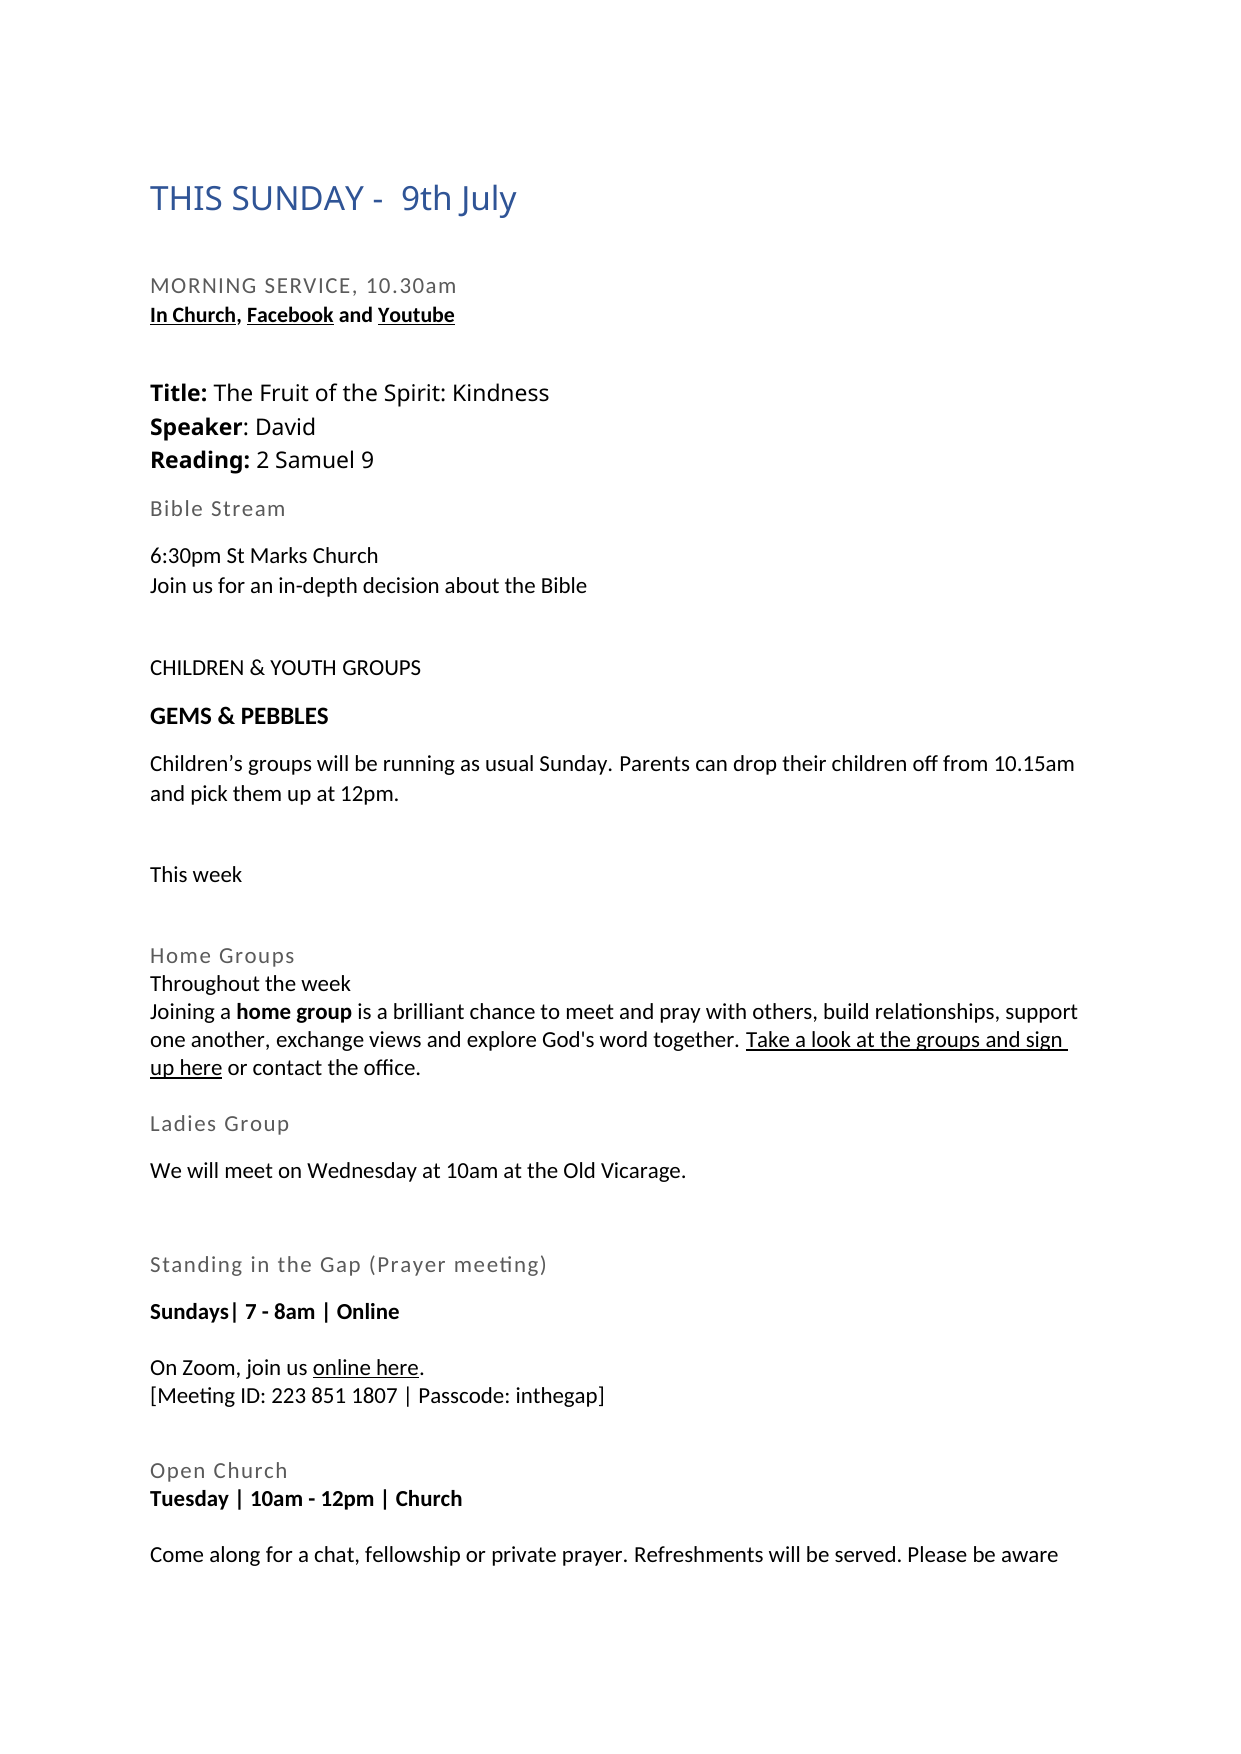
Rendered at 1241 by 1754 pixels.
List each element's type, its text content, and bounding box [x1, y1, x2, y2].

text This week [150, 826, 1090, 888]
subtitle Bible Stream [150, 494, 1090, 523]
subtitle Ladies Group [150, 1109, 1090, 1137]
text We will meet on Wednesday at 10am at the Old Vicarage. [150, 1156, 1090, 1184]
text On Zoom, join us online here. [Meeting ID: 223 851 1807 | Passcode: inthegap] [150, 1325, 1090, 1409]
text CHILDREN & YOUTH GROUPS [150, 653, 1090, 681]
text Home Groups Throughout the week [150, 941, 1090, 997]
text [150, 1512, 1090, 1568]
text GEMS & PEBBLES [150, 700, 1090, 730]
subtitle Standing in the Gap (Prayer meeting) [150, 1250, 1090, 1278]
text Joining a home group is a brilliant chance to meet and pray with others, build relationships, support one another, exchange views and explore God's word together. Take a look at the groups and sign up here or contact the office. [150, 997, 1090, 1081]
text Children’s groups will be running as usual Sunday. Parents can drop their children off from 10.15am and pick them up at 12pm. [150, 749, 1090, 808]
text MORNING SERVICE, 10.30am In Church, Facebook and Youtube [150, 271, 1090, 358]
text 6:30pm St Marks Church Join us for an in-depth decision about the Bible [150, 541, 1090, 600]
text Sundays| 7 - 8am | Online [150, 1297, 1090, 1325]
text Open Church Tuesday | 10am - 12pm | Church [150, 1456, 1090, 1512]
text Title: The Fruit of the Spirit: Kindness Speaker: David Reading: 2 Samuel 9 [150, 377, 1090, 475]
subtitle THIS SUNDAY - 9th July [150, 175, 1090, 220]
